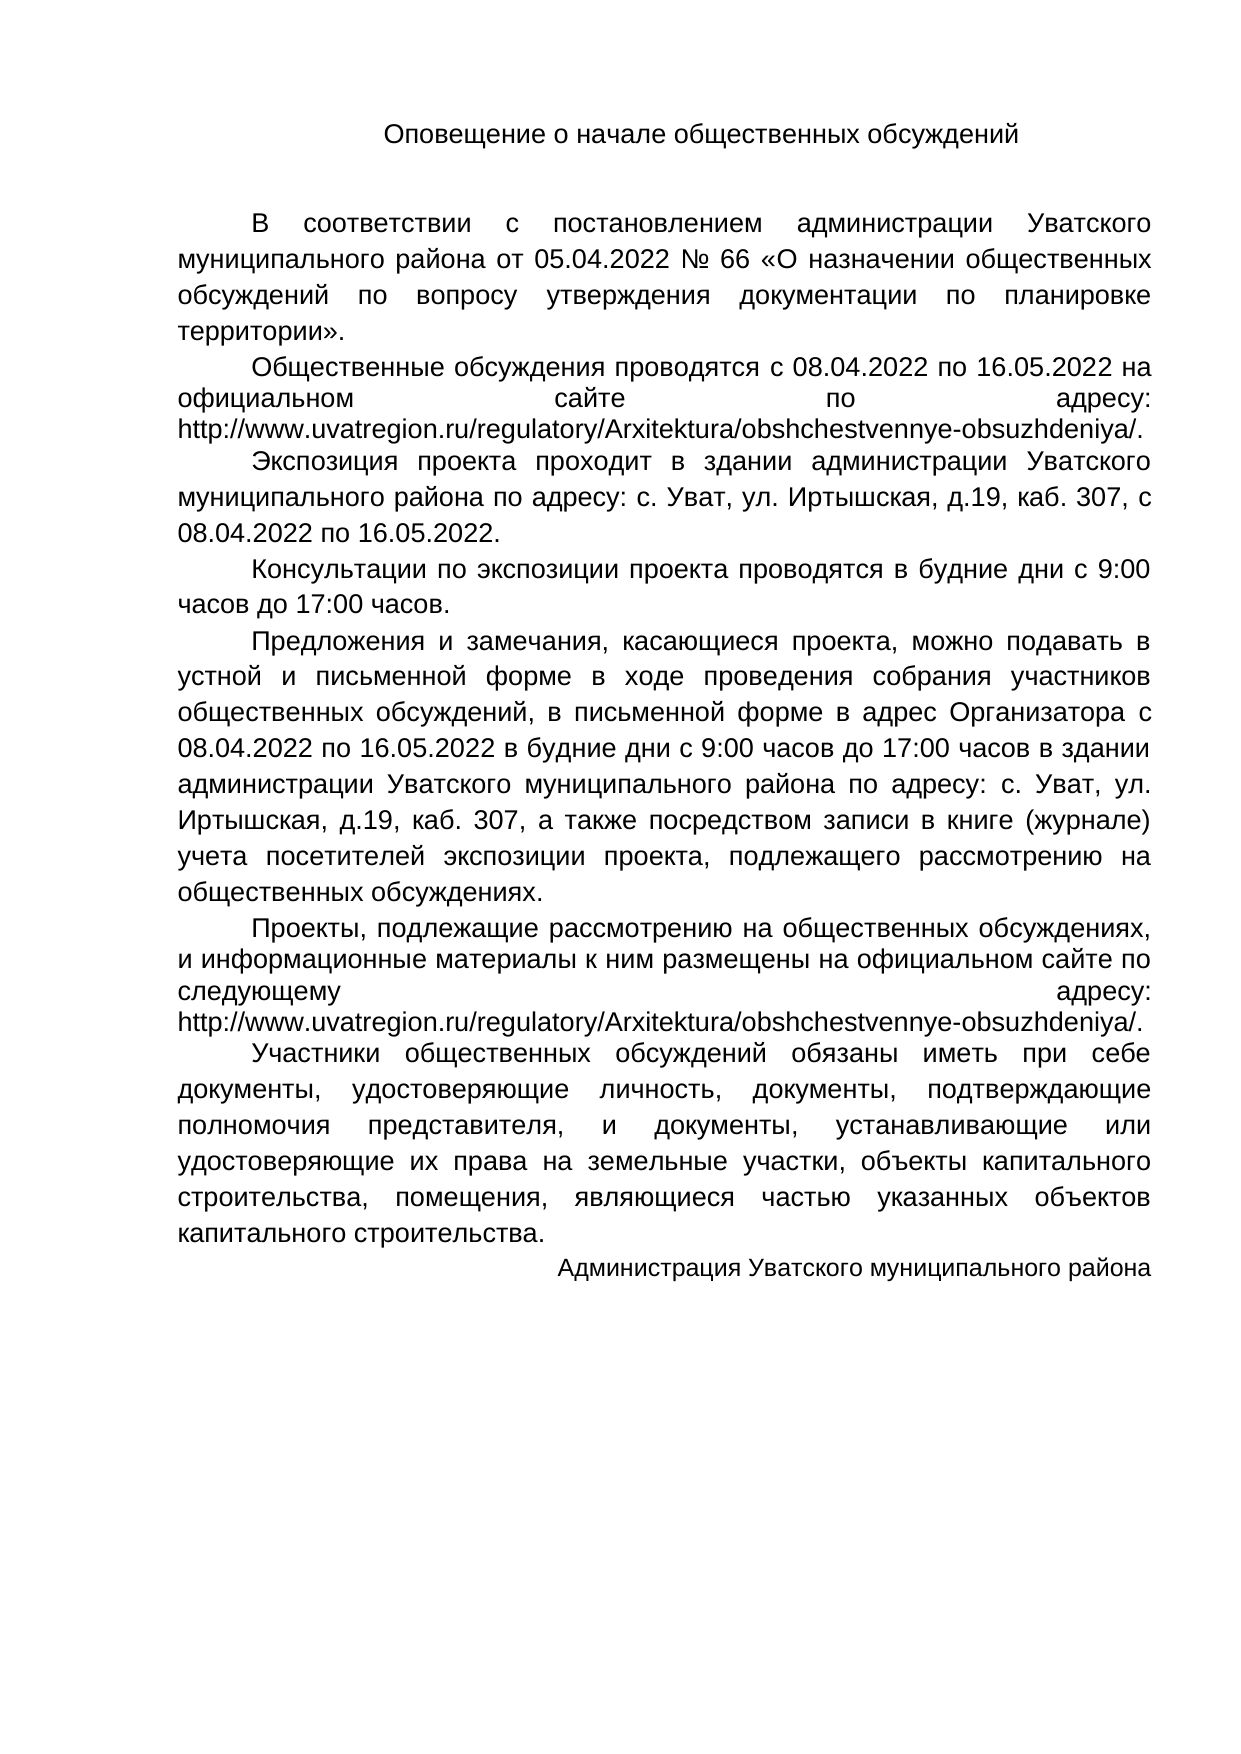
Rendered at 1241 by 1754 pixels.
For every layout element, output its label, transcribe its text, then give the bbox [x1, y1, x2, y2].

text В соответствии с постановлением администрации Уватского муниципального района от 05.04.2022 № 66 «О назначении общественных обсуждений по вопросу утверждения документации по планировке территории». [177, 207, 1152, 346]
text Администрация Уватского муниципального района [177, 1253, 1152, 1281]
text Общественные обсуждения проводятся с 08.04.2022 по 16.05.2022 на официальном сайте по адресу: http://www.uvatregion.ru/regulatory/Arxitektura/obshchestvennye-obsuzhdeniya/. [177, 351, 1152, 445]
text Участники общественных обсуждений обязаны иметь при себе документы, удостоверяющие личность, документы, подтверждающие полномочия представителя, и документы, устанавливающие или удостоверяющие их права на земельные участки, объекты капитального строительства, помещения, являющиеся частью указанных объектов капитального строительства. [177, 1037, 1152, 1248]
text Консультации по экспозиции проекта проводятся в будние дни с 9:00 часов до 17:00 часов. [177, 553, 1152, 620]
text Проекты, подлежащие рассмотрению на общественных обсуждениях, и информационные материалы к ним размещены на официальном сайте по следующему адресу: http://www.uvatregion.ru/regulatory/Arxitektura/obshchestvennye-obsuzhdeniya/. [177, 912, 1152, 1037]
text Оповещение о начале общественных обсуждений [177, 118, 1152, 149]
text Экспозиция проекта проходит в здании администрации Уватского муниципального района по адресу: с. Уват, ул. Иртышская, д.19, каб. 307, с 08.04.2022 по 16.05.2022. [177, 445, 1152, 548]
text Предложения и замечания, касающиеся проекта, можно подавать в устной и письменной форме в ходе проведения собрания участников общественных обсуждений, в письменной форме в адрес Организатора с 08.04.2022 по 16.05.2022 в будние дни с 9:00 часов до 17:00 часов в здании администрации Уватского муниципального района по адресу: с. Уват, ул. Иртышская, д.19, каб. 307, а также посредством записи в книге (журнале) учета посетителей экспозиции проекта, подлежащего рассмотрению на общественных обсуждениях. [177, 624, 1152, 907]
